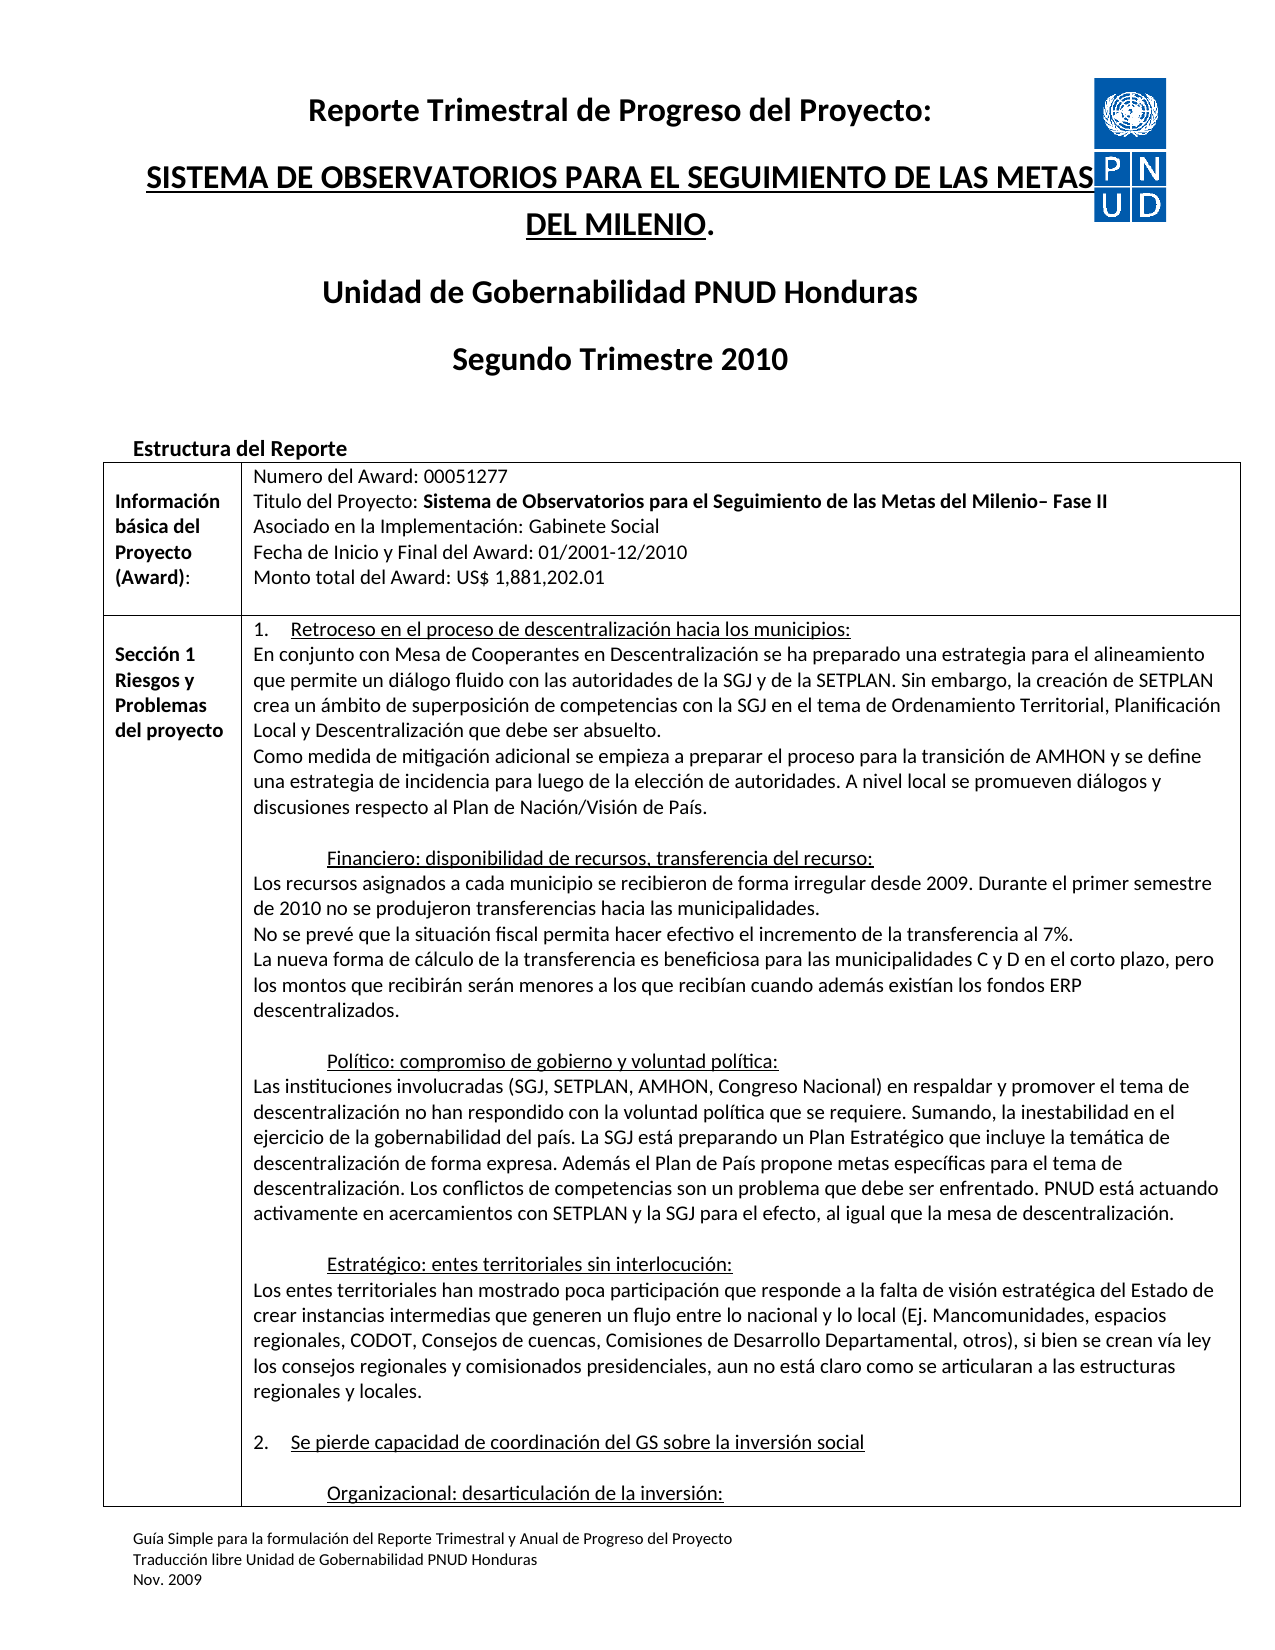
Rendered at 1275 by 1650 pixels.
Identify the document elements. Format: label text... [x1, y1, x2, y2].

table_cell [242, 616, 1240, 1506]
subtitle Estructura del Reporte [133, 434, 1107, 462]
table_header Información básica del Proyecto (Award): [104, 463, 241, 615]
text Segundo Trimestre 2010 [133, 338, 1107, 379]
text SISTEMA DE OBSERVATORIOS PARA EL SEGUIMIENTO DE LAS METAS DEL MILENIO. [133, 156, 1107, 244]
text Reporte Trimestral de Progreso del Proyecto: [133, 89, 1094, 129]
table_header Numero del Award: 00051277 Titulo del Proyecto: Sistema de Observatorios para el Seguimiento de las Metas del Milenio– Fase II Asociado en la Implementación: Gabinete Social Fecha de Inicio y Final del Award: 01/2001-12/2010 Monto total del Award: US$ 1,881,202.01 [242, 463, 1240, 615]
text Unidad de Gobernabilidad PNUD Honduras [133, 271, 1107, 311]
picture [1094, 78, 1167, 222]
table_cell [104, 616, 241, 1506]
